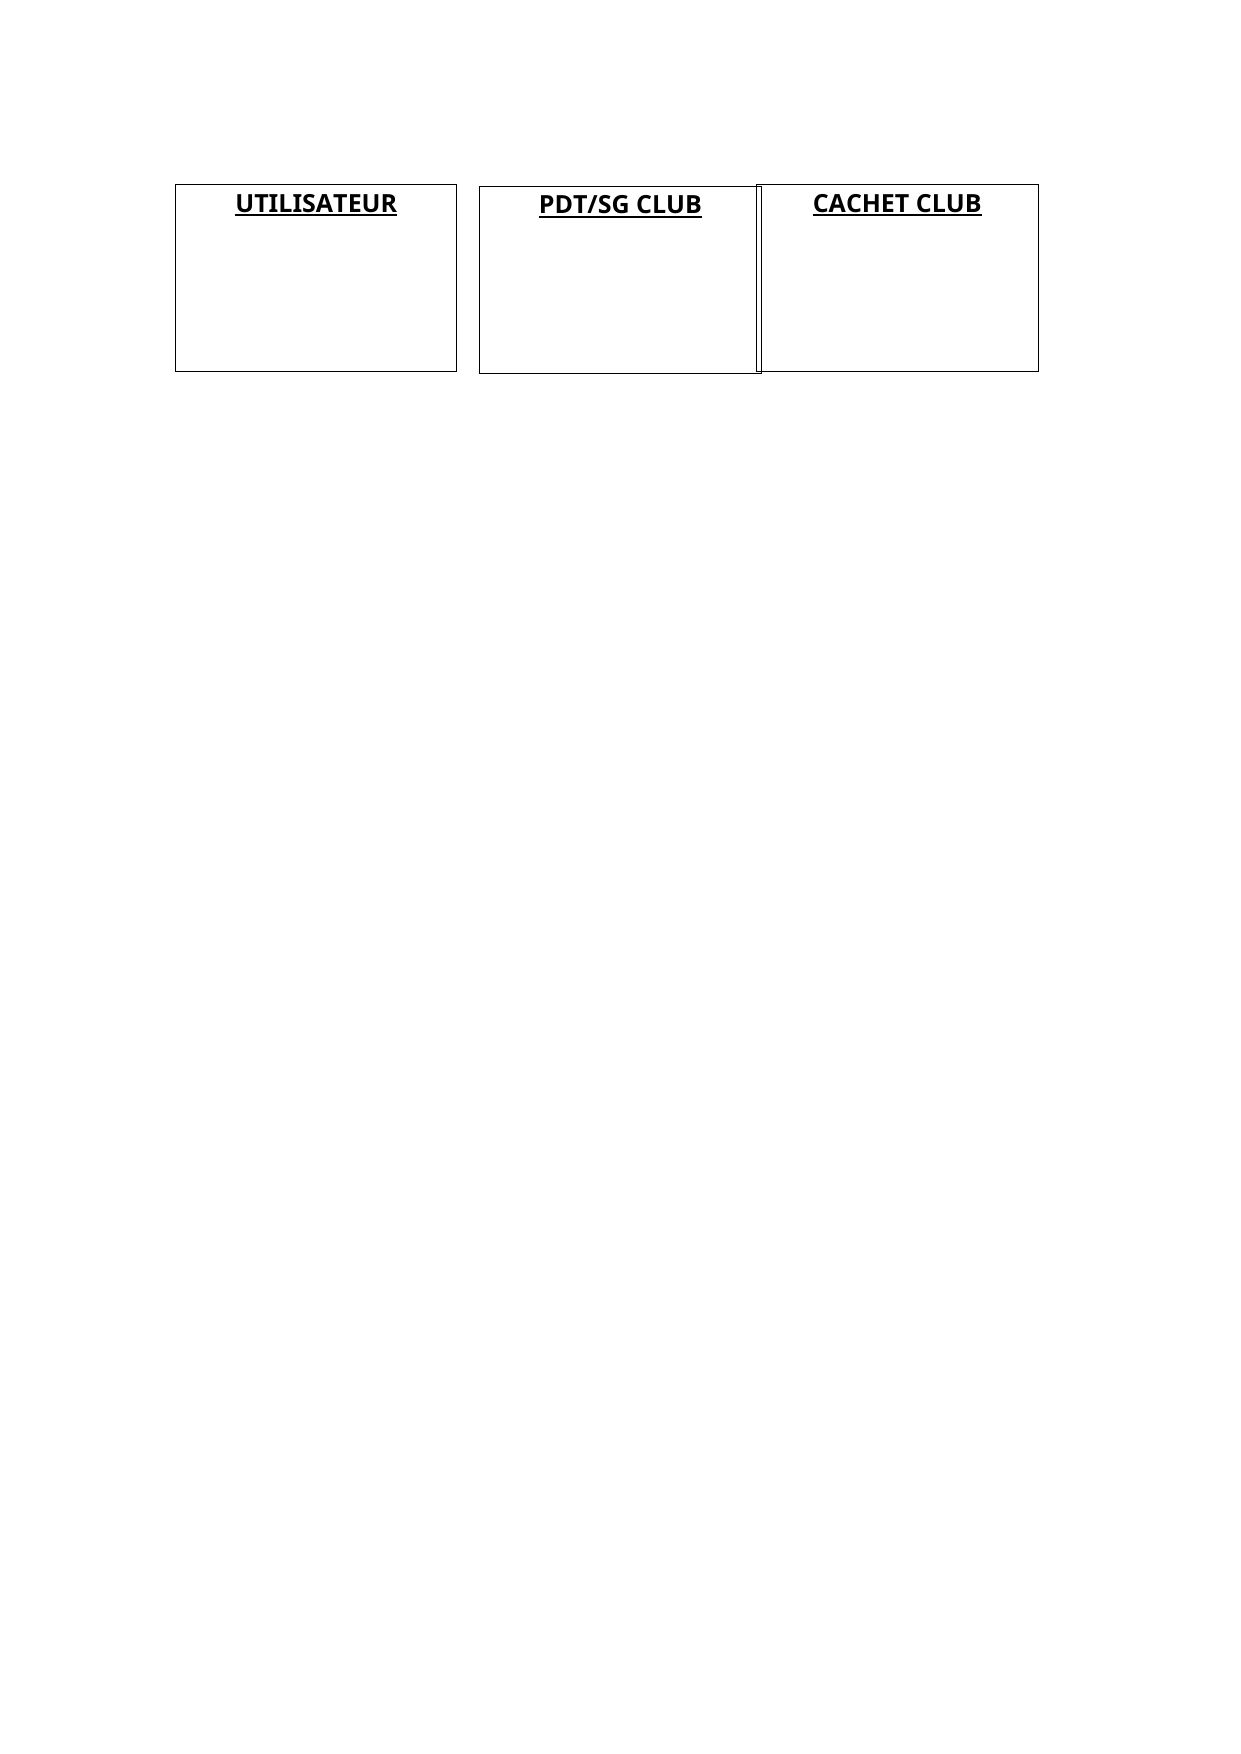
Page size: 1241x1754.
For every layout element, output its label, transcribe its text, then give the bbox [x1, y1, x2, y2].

table_header PDT/SG CLUB [480, 187, 761, 372]
table_header CACHET CLUB [757, 185, 1038, 371]
table_header UTILISATEUR [176, 185, 456, 371]
